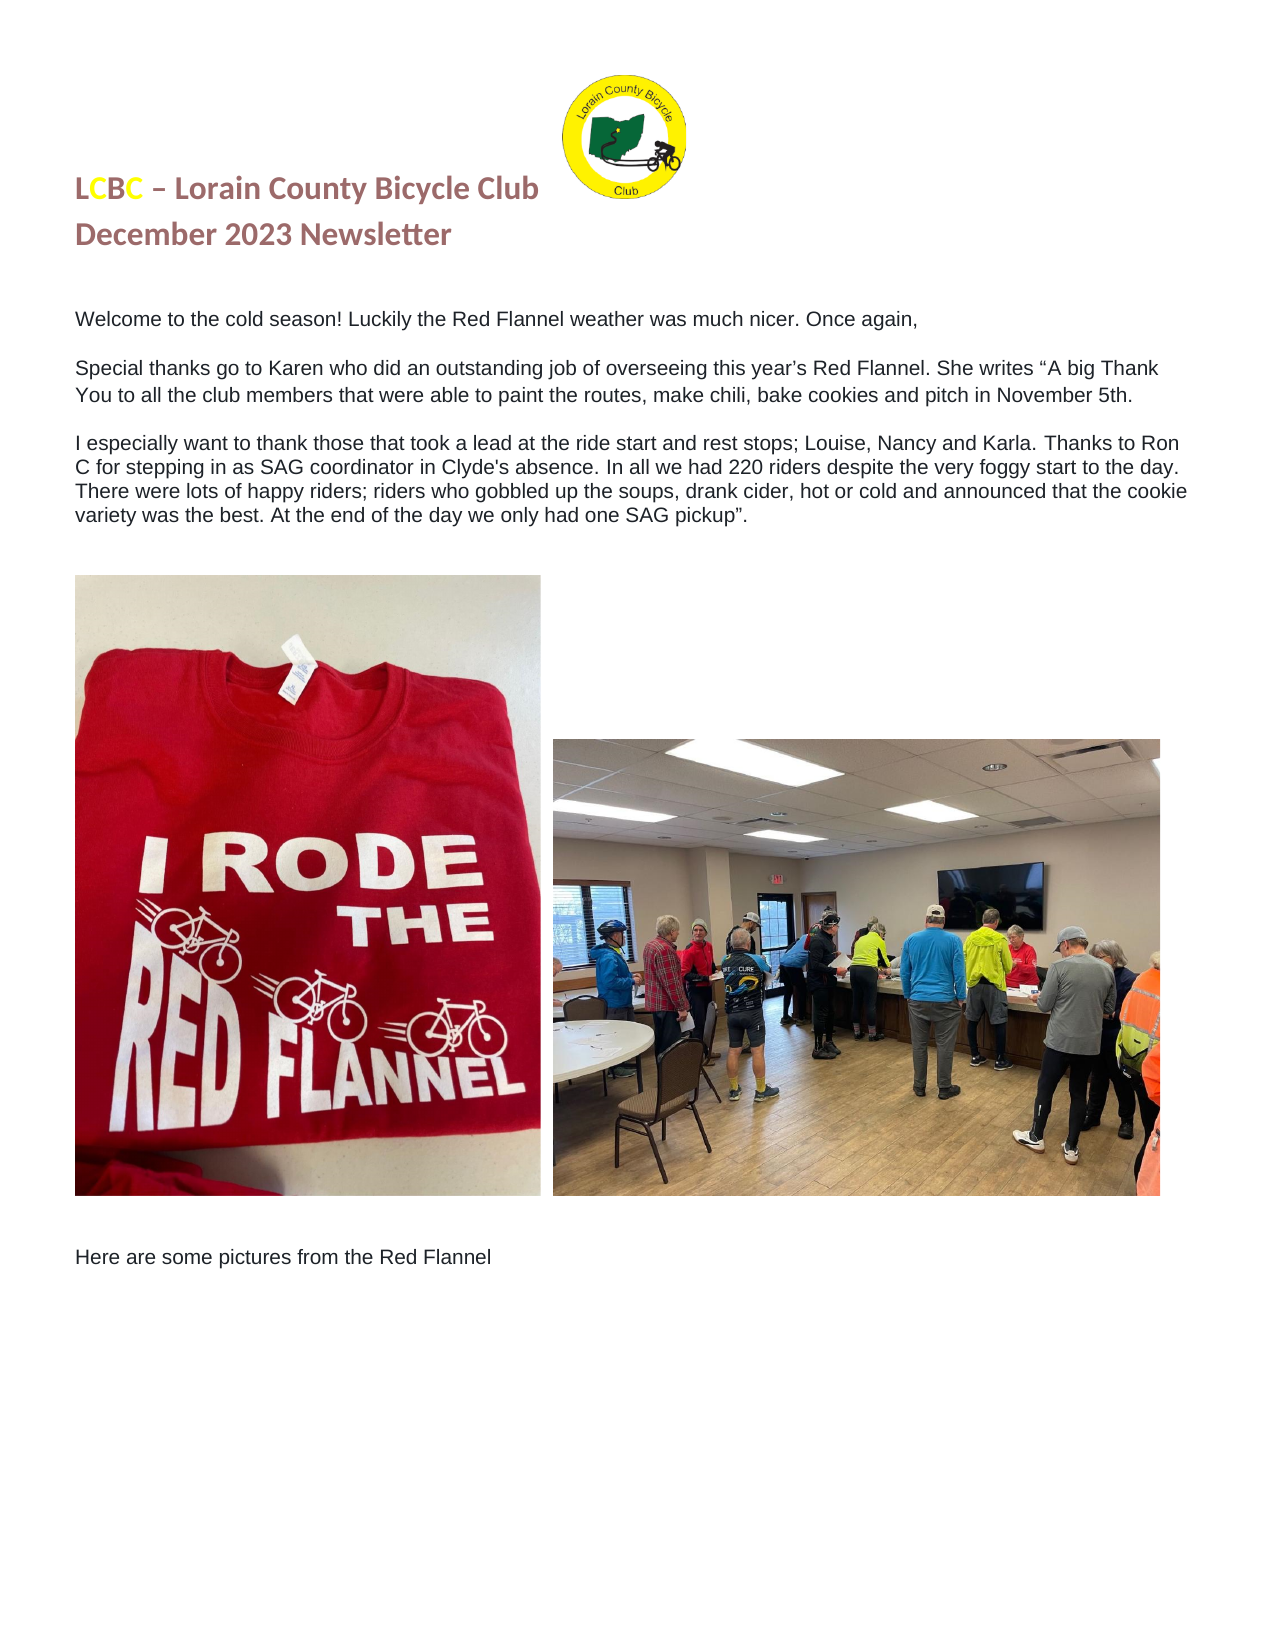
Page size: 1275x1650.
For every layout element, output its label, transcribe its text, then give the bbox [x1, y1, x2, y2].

text December 2023 Newsletter [75, 213, 1200, 254]
picture [75, 575, 541, 1196]
text LCBC – Lorain County Bicycle Club [75, 75, 1200, 207]
text Here are some pictures from the Red Flannel [75, 1245, 1200, 1269]
text Special thanks go to Karen who did an outstanding job of overseeing this year’s Red Flannel. She writes “A big Thank You to all the club members that were able to paint the routes, make chili, bake cookies and pitch in November 5th. [75, 355, 1200, 407]
text There were lots of happy riders; riders who gobbled up the soups, drank cider, hot or cold and announced that the cookie variety was the best. At the end of the day we only had one SAG pickup”. [75, 479, 1200, 527]
picture [562, 75, 687, 199]
text Welcome to the cold season! Luckily the Red Flannel weather was much nicer. Once again, [75, 307, 1200, 331]
text I especially want to thank those that took a lead at the ride start and rest stops; Louise, Nancy and Karla. Thanks to Ron C for stepping in as SAG coordinator in Clyde's absence. In all we had 220 riders despite the very foggy start to the day. [75, 431, 1200, 479]
picture [553, 739, 1161, 1196]
